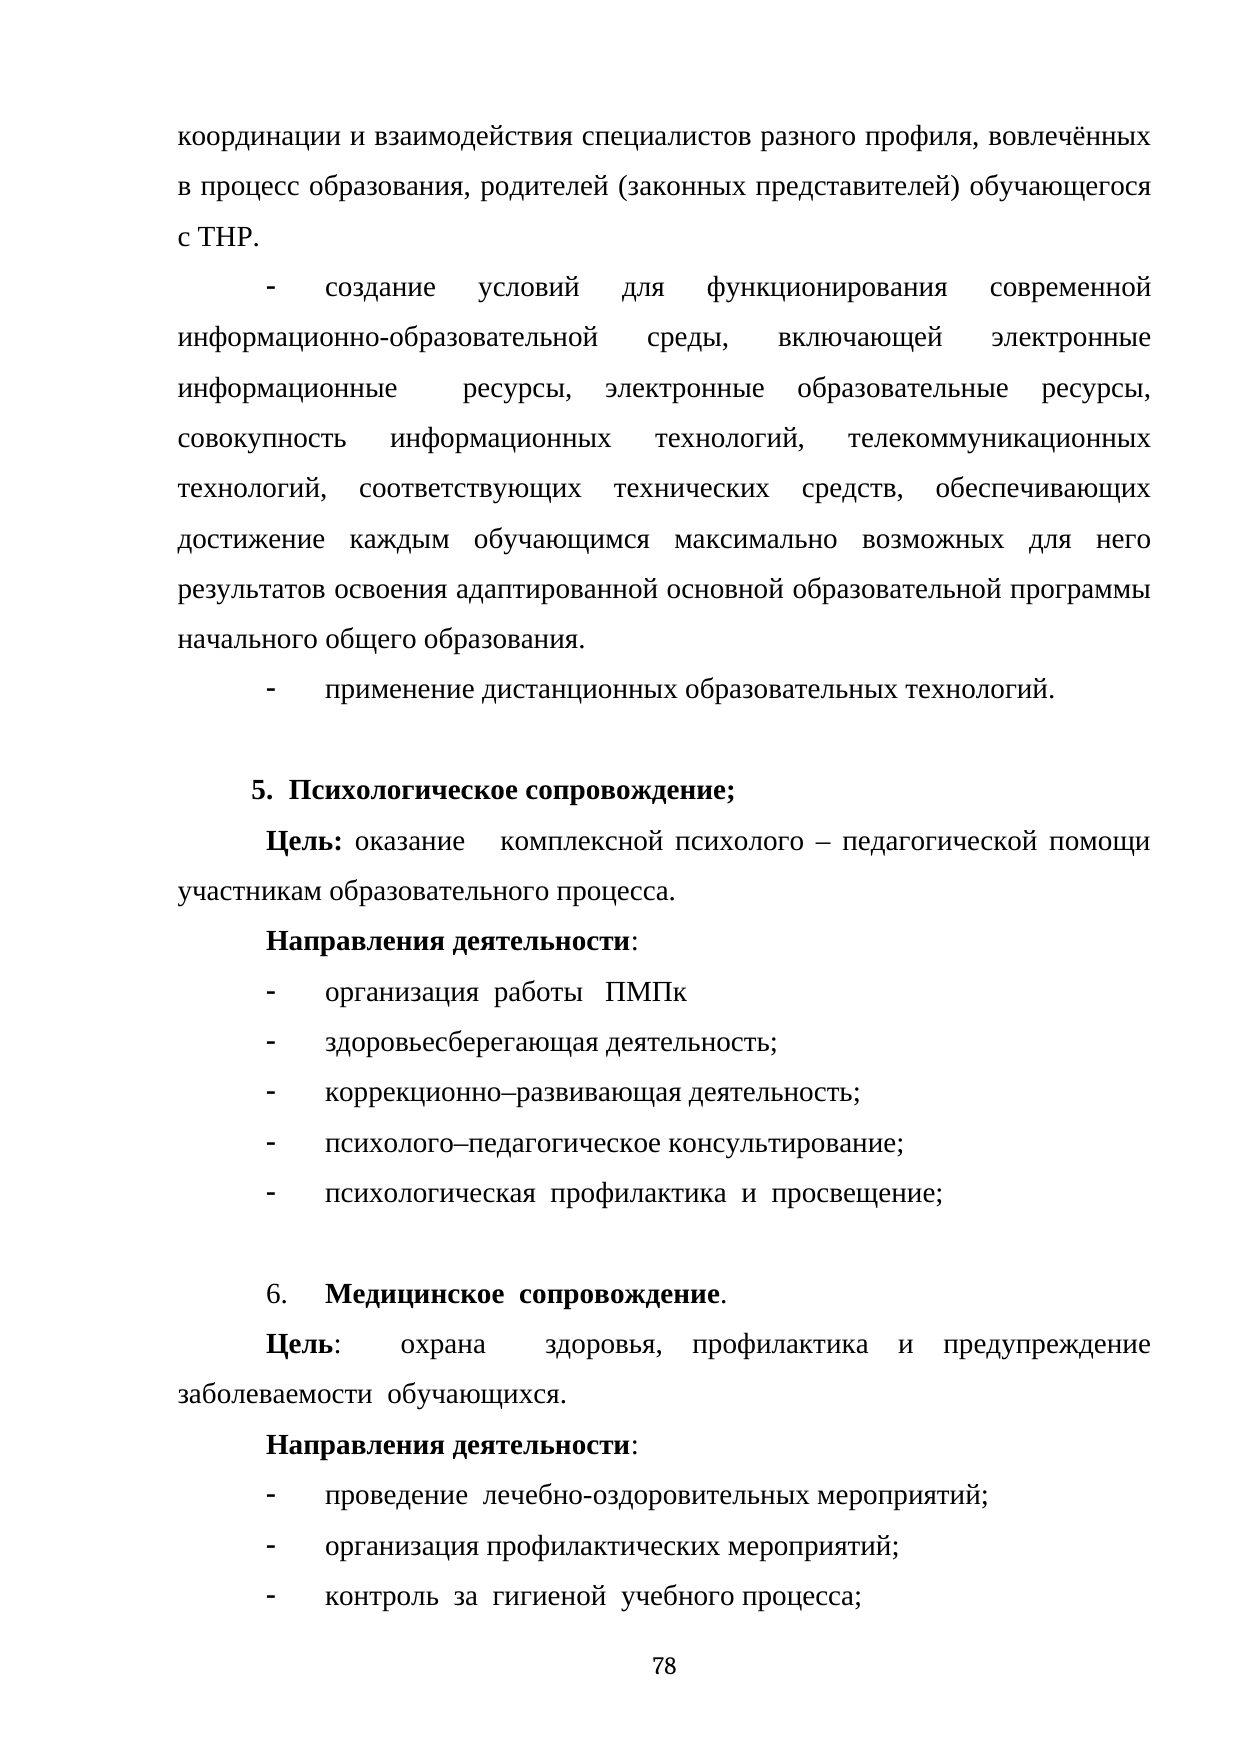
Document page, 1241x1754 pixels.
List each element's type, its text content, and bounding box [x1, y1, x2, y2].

list Медицинское сопровождение. [177, 1276, 1152, 1309]
text Цель: оказание комплексной психолого – педагогической помощи участникам образовательного процесса. [177, 823, 1152, 907]
list коррекционно–развивающая деятельность; [177, 1074, 1152, 1108]
list организация работы ПМПк [177, 974, 1152, 1007]
list здоровьесберегающая деятельность; [177, 1024, 1152, 1058]
text Направления деятельности: [177, 923, 1152, 957]
list создание условий для функционирования современной информационно-образовательной среды, включающей электронные информационные ресурсы, электронные образовательные ресурсы, совокупность информационных технологий, телекоммуникационных технологий, соответствующих технических средств, обеспечивающих достижение каждым обучающимся максимально возможных для него результатов освоения адаптированной основной образовательной программы начального общего образования. [177, 269, 1152, 655]
list психологическая профилактика и просвещение; [177, 1175, 1152, 1209]
list контроль за гигиеной учебного процесса; [177, 1578, 1152, 1612]
list психолого–педагогическое консультирование; [177, 1125, 1152, 1158]
list применение дистанционных образовательных технологий. [177, 672, 1152, 705]
list организация профилактических мероприятий; [177, 1528, 1152, 1561]
list Психологическое сопровождение; [251, 772, 1152, 806]
text Цель: охрана здоровья, профилактика и предупреждение заболеваемости обучающихся. [177, 1326, 1152, 1410]
text Направления деятельности: [177, 1427, 1152, 1461]
list проведение лечебно-оздоровительных мероприятий; [177, 1477, 1152, 1511]
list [177, 118, 1152, 252]
